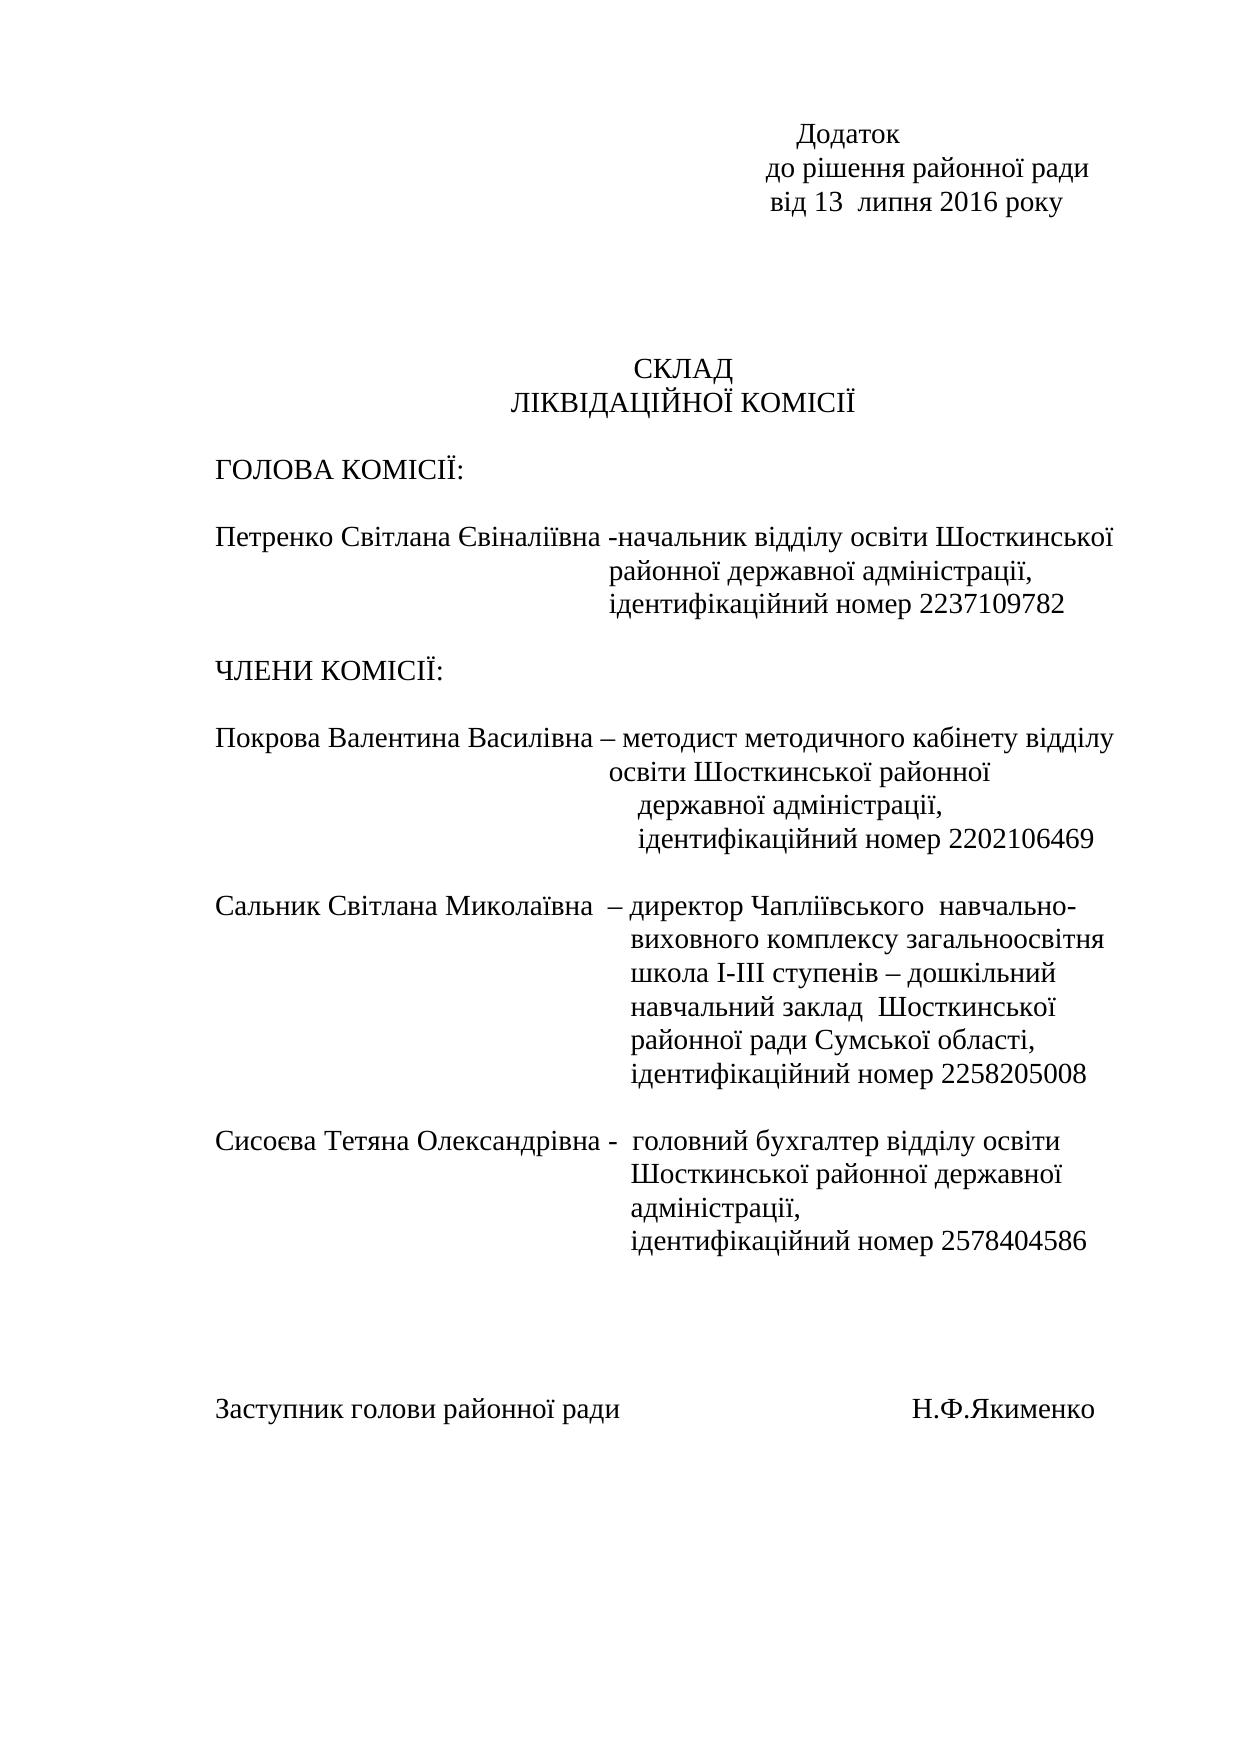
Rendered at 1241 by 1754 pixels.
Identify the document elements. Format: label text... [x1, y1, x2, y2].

text до рішення районної ради [177, 150, 1152, 184]
text ГОЛОВА КОМІСІЇ: [177, 452, 1152, 486]
text Петренко Світлана Євіналіївна -начальник відділу освіти Шосткинської [177, 519, 1152, 553]
text від 13 липня 2016 року [177, 184, 1152, 217]
text ідентифікаційний номер 2258205008 [177, 1056, 1152, 1089]
text Покрова Валентина Василівна – методист методичного кабінету відділу [177, 720, 1152, 754]
text ЧЛЕНИ КОМІСІЇ: [177, 653, 1152, 687]
text районної державної адміністрації, [177, 553, 1152, 586]
text ідентифікаційний номер 2202106469 [177, 821, 1152, 854]
text Шосткинської районної державної [177, 1156, 1152, 1190]
text районної ради Сумської області, [177, 1022, 1152, 1056]
text навчальний заклад Шосткинської [177, 989, 1152, 1022]
text адміністрації, [177, 1190, 1152, 1223]
text ідентифікаційний номер 2237109782 [177, 586, 1152, 620]
text державної адміністрації, [177, 787, 1152, 821]
text Сисоєва Тетяна Олександрівна - головний бухгалтер відділу освіти [177, 1123, 1152, 1156]
text ідентифікаційний номер 2578404586 [177, 1223, 1152, 1257]
text виховного комплексу загальноосвітня [177, 922, 1152, 955]
text Додаток [177, 117, 1152, 150]
text освіти Шосткинської районної [177, 754, 1152, 787]
text СКЛАД [177, 351, 1152, 385]
text Сальник Світлана Миколаївна – директор Чапліївського навчально- [177, 888, 1152, 922]
text школа І-ІІІ ступенів – дошкільний [177, 955, 1152, 989]
text Заступник голови районної ради Н.Ф.Якименко [177, 1391, 1152, 1425]
text ЛІКВІДАЦІЙНОЇ КОМІСІЇ [177, 385, 1152, 418]
